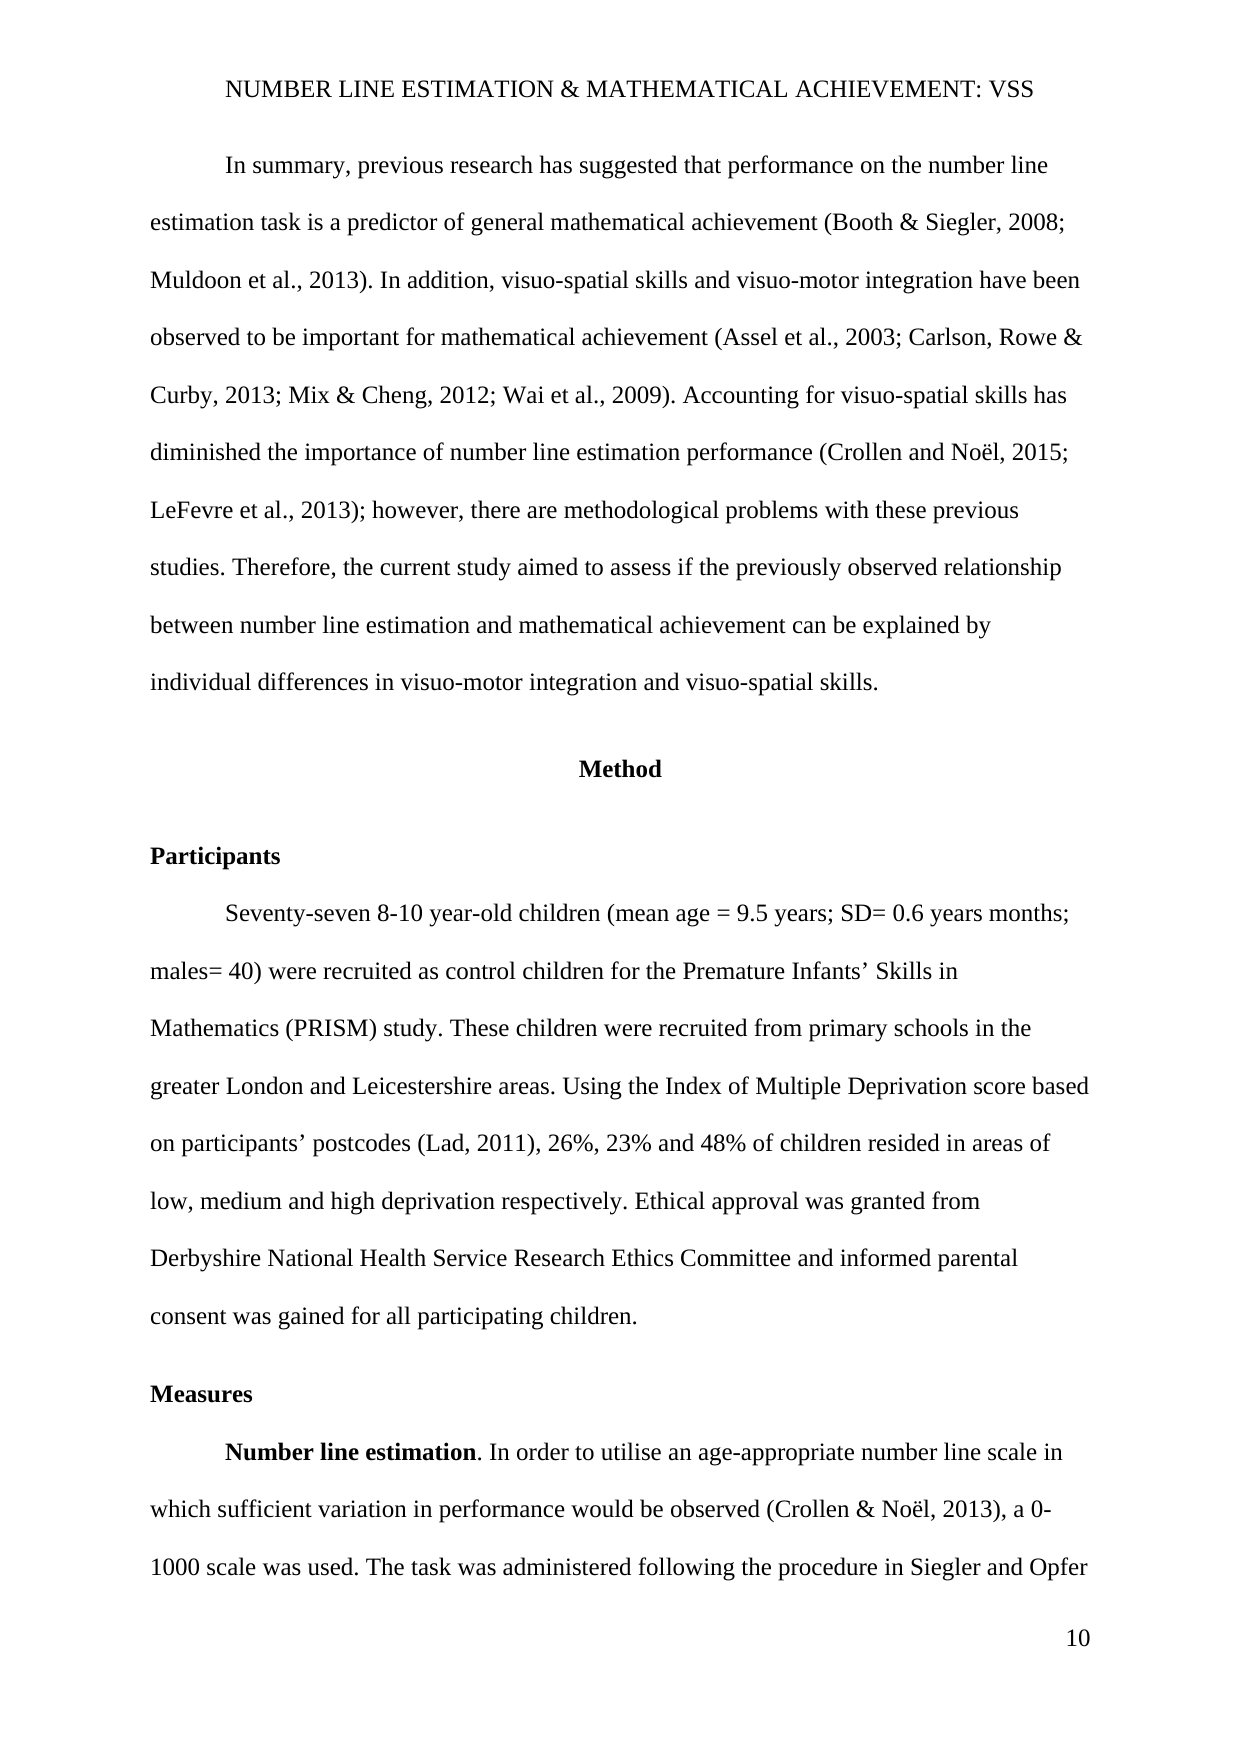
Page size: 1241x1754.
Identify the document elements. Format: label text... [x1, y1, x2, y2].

subtitle Method [150, 754, 1090, 783]
text In summary, previous research has suggested that performance on the number line estimation task is a predictor of general mathematical achievement (Booth & Siegler, 2008; Muldoon et al., 2013). In addition, visuo-spatial skills and visuo-motor integration have been observed to be important for mathematical achievement (Assel et al., 2003; Carlson, Rowe & Curby, 2013; Mix & Cheng, 2012; Wai et al., 2009). Accounting for visuo-spatial skills has diminished the importance of number line estimation performance (Crollen and Noël, 2015; LeFevre et al., 2013); however, there are methodological problems with these previous studies. Therefore, the current study aimed to assess if the previously observed relationship between number line estimation and mathematical achievement can be explained by individual differences in visuo-motor integration and visuo-spatial skills. [150, 150, 1090, 696]
subtitle Measures [150, 1379, 1090, 1408]
subtitle Participants [150, 841, 1090, 869]
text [150, 1437, 1090, 1580]
text Seventy-seven 8-10 year-old children (mean age = 9.5 years; SD= 0.6 years months; males= 40) were recruited as control children for the Premature Infants’ Skills in Mathematics (PRISM) study. These children were recruited from primary schools in the greater London and Leicestershire areas. Using the Index of Multiple Deprivation score based on participants’ postcodes (Lad, 2011), 26%, 23% and 48% of children resided in areas of low, medium and high deprivation respectively. Ethical approval was granted from Derbyshire National Health Service Research Ethics Committee and informed parental consent was gained for all participating children. [150, 898, 1090, 1329]
